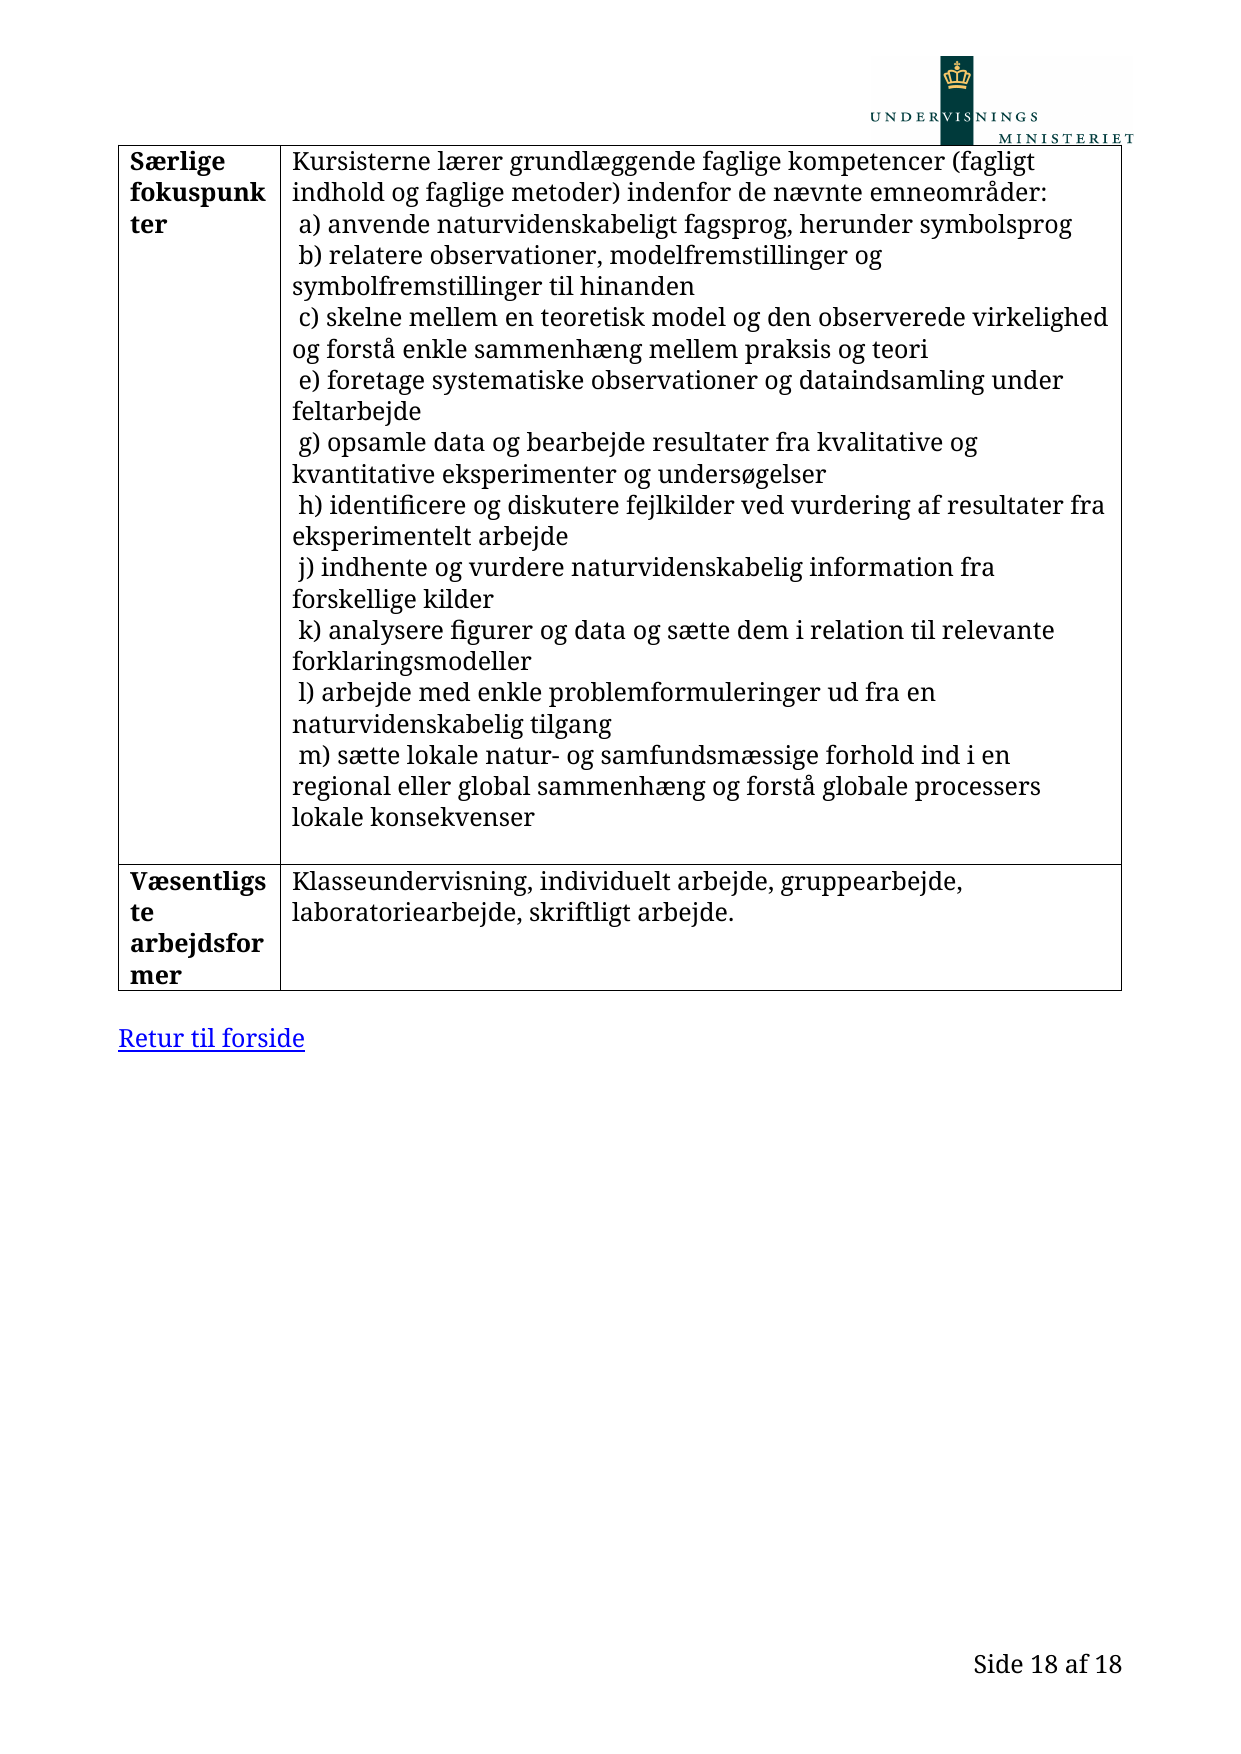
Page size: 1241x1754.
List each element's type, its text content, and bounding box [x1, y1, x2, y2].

table_cell Klasseundervisning, individuelt arbejde, gruppearbejde, laboratoriearbejde, skriftligt arbejde. [281, 865, 1121, 990]
table_cell Kursisterne lærer grundlæggende faglige kompetencer (fagligt indhold og faglige metoder) indenfor de nævnte emneområder: a) anvende naturvidenskabeligt fagsprog, herunder symbolsprog b) relatere observationer, modelfremstillinger og symbolfremstillinger til hinanden c) skelne mellem en teoretisk model og den observerede virkelighed og forstå enkle sammenhæng mellem praksis og teori e) foretage systematiske observationer og dataindsamling under feltarbejde g) opsamle data og bearbejde resultater fra kvalitative og kvantitative eksperimenter og undersøgelser h) identificere og diskutere fejlkilder ved vurdering af resultater fra eksperimentelt arbejde j) indhente og vurdere naturvidenskabelig information fra forskellige kilder k) analysere figurer og data og sætte dem i relation til relevante forklaringsmodeller l) arbejde med enkle problemformuleringer ud fra en naturvidenskabelig tilgang m) sætte lokale natur- og samfundsmæssige forhold ind i en regional eller global sammenhæng og forstå globale processers lokale konsekvenser [281, 146, 1121, 864]
table_cell Væsentligste arbejdsformer [119, 865, 280, 990]
picture [871, 56, 1134, 145]
table_cell Særlige fokuspunkter [119, 146, 280, 864]
text Retur til forside [118, 1023, 1122, 1054]
